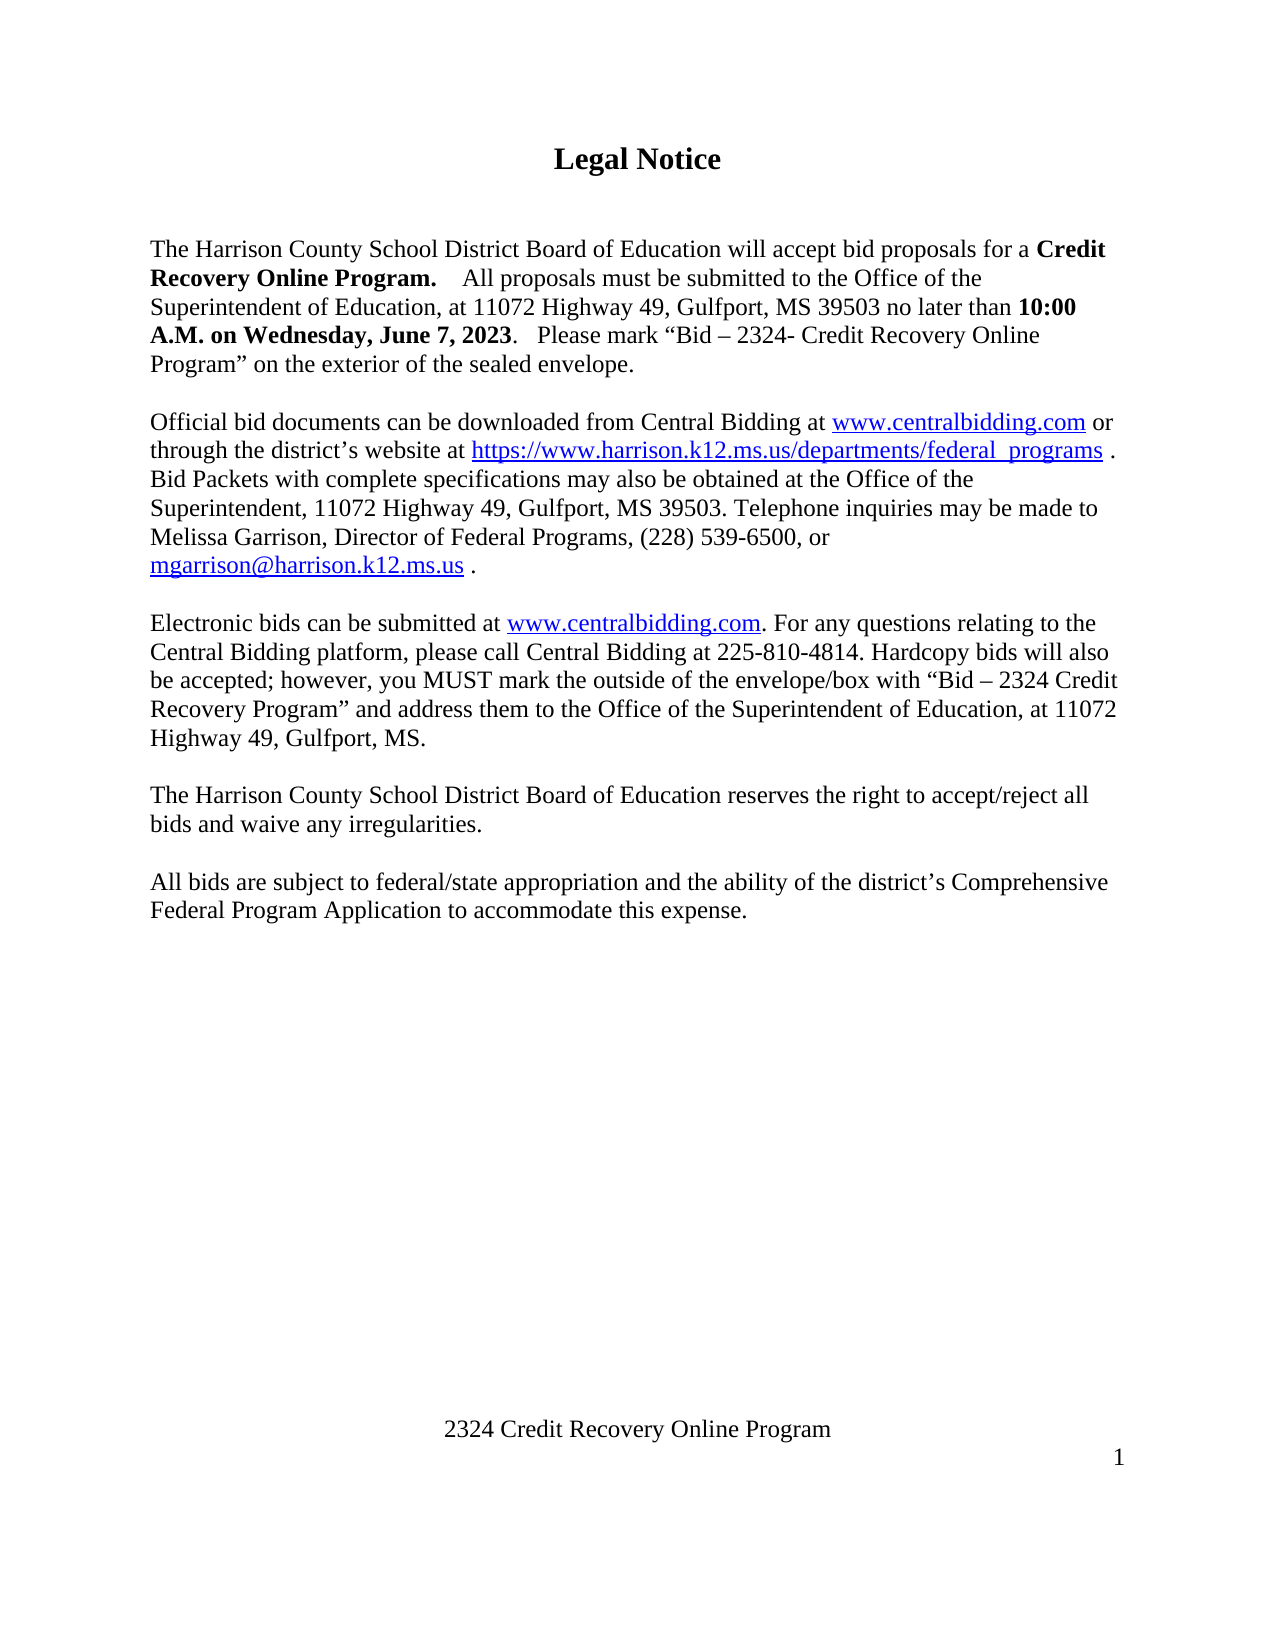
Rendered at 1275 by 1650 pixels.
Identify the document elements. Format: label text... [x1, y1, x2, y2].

text The Harrison County School District Board of Education will accept bid proposals for a Credit Recovery Online Program. All proposals must be submitted to the Office of the Superintendent of Education, at 11072 Highway 49, Gulfport, MS 39503 no later than 10:00 A.M. on Wednesday, June 7, 2023. Please mark “Bid – 2324- Credit Recovery Online Program” on the exterior of the sealed envelope. [150, 234, 1125, 378]
text All bids are subject to federal/state appropriation and the ability of the district’s Comprehensive Federal Program Application to accommodate this expense. [150, 867, 1125, 924]
text The Harrison County School District Board of Education reserves the right to accept/reject all bids and waive any irregularities. [150, 780, 1125, 838]
text Legal Notice [150, 141, 1125, 177]
text Official bid documents can be downloaded from Central Bidding at www.centralbidding.com or through the district’s website at https://www.harrison.k12.ms.us/departments/federal_programs . Bid Packets with complete specifications may also be obtained at the Office of the Superintendent, 11072 Highway 49, Gulfport, MS 39503. Telephone inquiries may be made to Melissa Garrison, Director of Federal Programs, (228) 539-6500, or mgarrison@harrison.k12.ms.us . [150, 407, 1125, 579]
text Electronic bids can be submitted at www.centralbidding.com. For any questions relating to the Central Bidding platform, please call Central Bidding at 225-810-4814. Hardcopy bids will also be accepted; however, you MUST mark the outside of the envelope/box with “Bid – 2324 Credit Recovery Program” and address them to the Office of the Superintendent of Education, at 11072 Highway 49, Gulfport, MS. [150, 608, 1125, 752]
